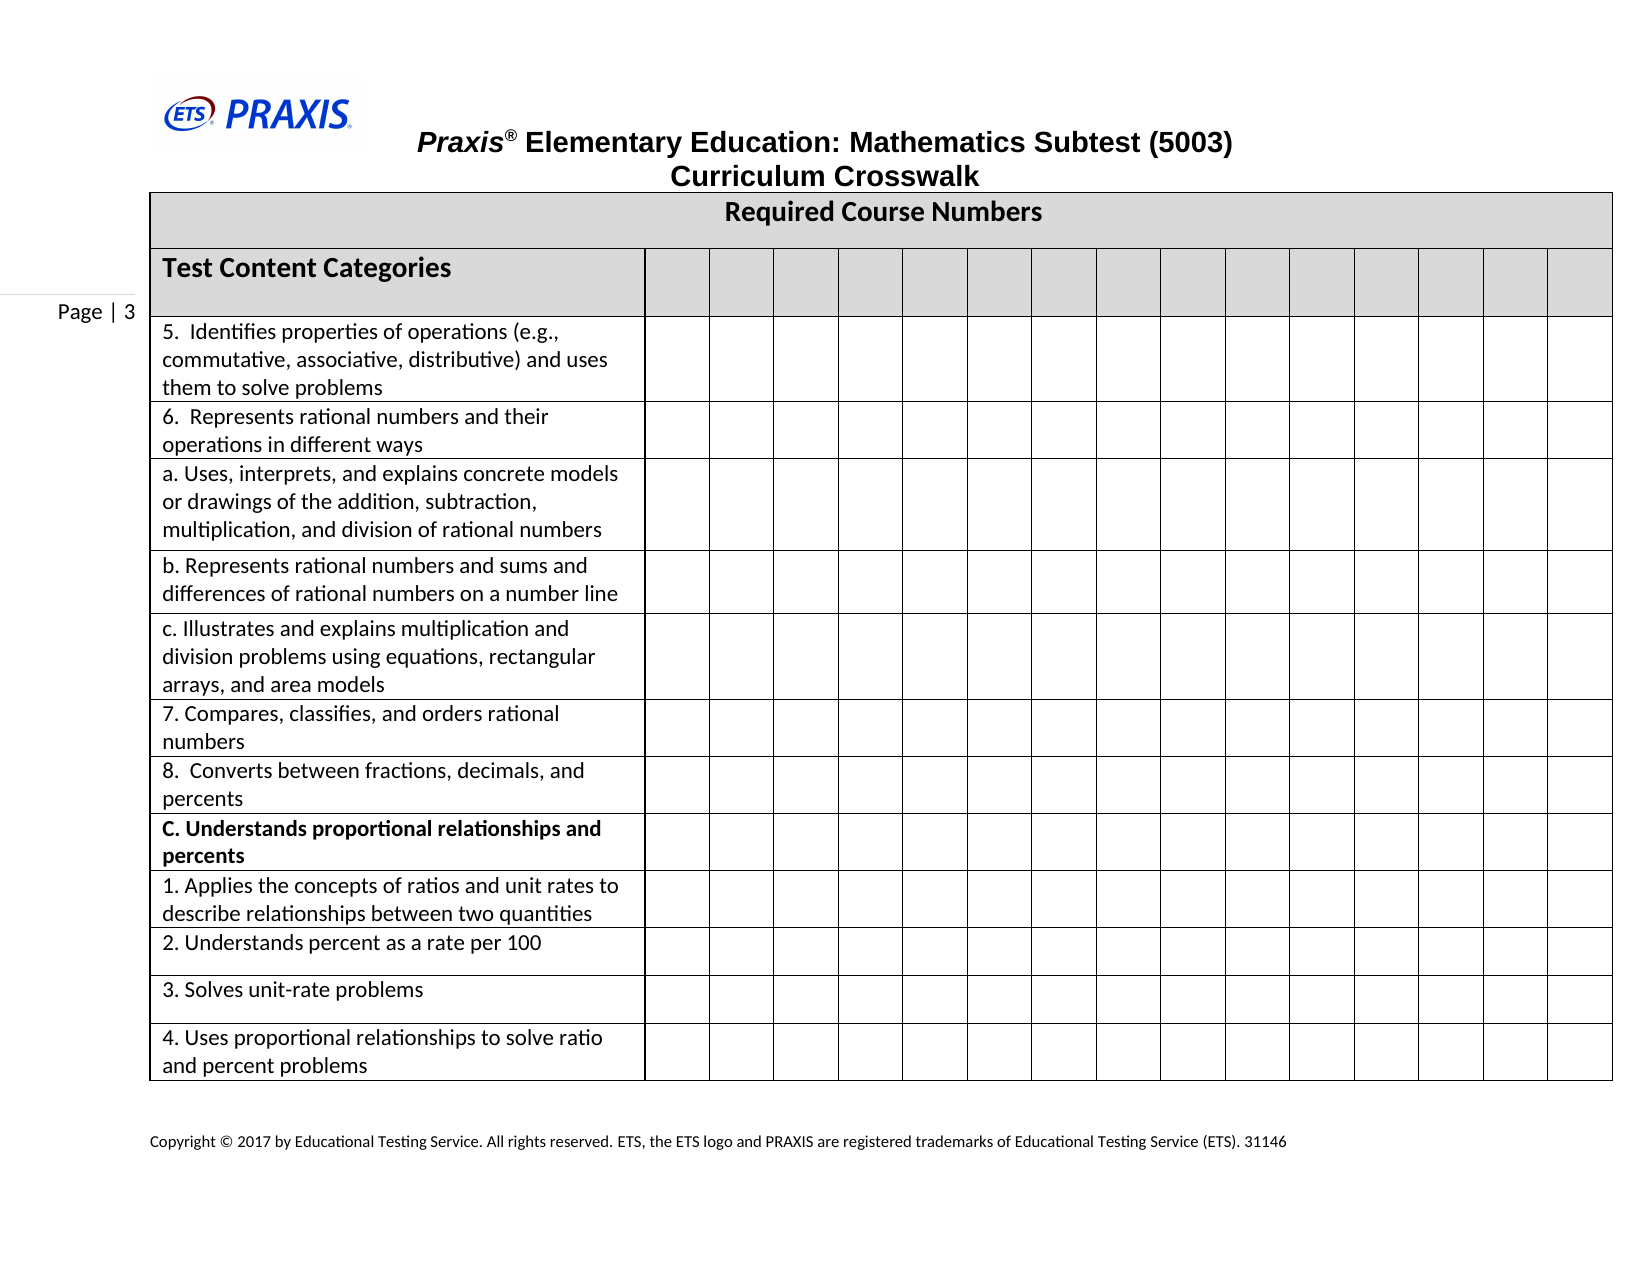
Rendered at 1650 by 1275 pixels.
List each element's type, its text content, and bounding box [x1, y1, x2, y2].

table_cell [1419, 1024, 1483, 1079]
table_cell [1161, 814, 1225, 870]
table_cell [1290, 551, 1354, 613]
table_cell [710, 249, 773, 316]
table_cell [1419, 459, 1483, 550]
table_cell [1032, 814, 1096, 870]
table_cell [1355, 700, 1418, 756]
table_cell [774, 614, 838, 698]
table_cell [646, 757, 709, 813]
table_cell [1161, 317, 1225, 401]
table_cell [903, 249, 967, 316]
table_cell [1290, 614, 1354, 698]
table_cell [903, 551, 967, 613]
table_cell [646, 317, 709, 401]
table_cell [1419, 317, 1483, 401]
table_cell 5. Identifies properties of operations (e.g., commutative, associative, distributive) and uses them to solve problems [151, 317, 644, 401]
table_cell [646, 1024, 709, 1079]
table_cell [646, 700, 709, 756]
table_cell [1484, 1024, 1547, 1079]
table_cell [903, 757, 967, 813]
table_cell [1548, 976, 1612, 1022]
table_cell [1484, 700, 1547, 756]
table_cell [968, 317, 1031, 401]
table_cell 1. Applies the concepts of ratios and unit rates to describe relationships between two quantities [151, 871, 644, 927]
table_cell [1097, 1024, 1160, 1079]
table_cell [774, 1024, 838, 1079]
table_cell [1097, 871, 1160, 927]
table_cell [839, 814, 902, 870]
table_cell [1355, 402, 1418, 458]
table_cell [774, 402, 838, 458]
table_cell a. Uses, interprets, and explains concrete models or drawings of the addition, subtraction, multiplication, and division of rational numbers [151, 459, 644, 550]
picture [150, 75, 364, 153]
table_cell [1548, 871, 1612, 927]
table_cell [1097, 249, 1160, 316]
table_cell [1226, 317, 1289, 401]
table_cell [1484, 814, 1547, 870]
table_cell [1355, 871, 1418, 927]
table_cell [968, 551, 1031, 613]
table_cell [774, 551, 838, 613]
table_cell [1226, 614, 1289, 698]
table_cell [774, 928, 838, 974]
table_cell [1032, 551, 1096, 613]
table_cell 2. Understands percent as a rate per 100 [151, 928, 644, 974]
table_cell [710, 700, 773, 756]
table_cell [1226, 814, 1289, 870]
table_cell [710, 871, 773, 927]
table_cell [968, 928, 1031, 974]
table_cell [1226, 757, 1289, 813]
table_cell [968, 614, 1031, 698]
table_cell [1032, 249, 1096, 316]
table_cell [774, 317, 838, 401]
table_cell [839, 871, 902, 927]
table_cell [1161, 614, 1225, 698]
table_cell b. Represents rational numbers and sums and differences of rational numbers on a number line [151, 551, 644, 613]
table_cell 8. Converts between fractions, decimals, and percents [151, 757, 644, 813]
table_cell [1548, 317, 1612, 401]
table_cell [1226, 871, 1289, 927]
table_cell [903, 871, 967, 927]
table_cell [839, 757, 902, 813]
table_header Required Course Numbers [151, 193, 1612, 248]
table_cell [1484, 402, 1547, 458]
table_cell [968, 757, 1031, 813]
table_cell [1032, 459, 1096, 550]
table_cell [1290, 871, 1354, 927]
table_cell [1290, 928, 1354, 974]
table_cell [903, 928, 967, 974]
table_cell [1032, 757, 1096, 813]
table_cell [1097, 757, 1160, 813]
table_cell [1290, 757, 1354, 813]
table_cell [839, 249, 902, 316]
table_cell [1161, 249, 1225, 316]
table_cell [1097, 976, 1160, 1022]
table_cell [1097, 317, 1160, 401]
table_cell 4. Uses proportional relationships to solve ratio and percent problems [151, 1024, 644, 1079]
table_cell [710, 614, 773, 698]
table_cell [1226, 700, 1289, 756]
table_cell [1355, 551, 1418, 613]
table_cell [646, 614, 709, 698]
table_cell [1355, 1024, 1418, 1079]
table_cell [1419, 551, 1483, 613]
table_cell [1161, 928, 1225, 974]
table_cell [1548, 551, 1612, 613]
table_cell Test Content Categories [151, 249, 644, 316]
table_cell [839, 1024, 902, 1079]
table_cell [1419, 614, 1483, 698]
table_cell [1097, 700, 1160, 756]
table_cell [1161, 551, 1225, 613]
table_cell [1419, 976, 1483, 1022]
table_cell [1484, 459, 1547, 550]
table_cell [774, 757, 838, 813]
table_cell [1290, 700, 1354, 756]
table_cell [968, 700, 1031, 756]
table_cell [839, 976, 902, 1022]
table_cell [1355, 317, 1418, 401]
table_cell [1226, 459, 1289, 550]
table_cell [1032, 614, 1096, 698]
table_cell [1484, 317, 1547, 401]
table_cell [1032, 700, 1096, 756]
table_cell [839, 614, 902, 698]
table_cell 6. Represents rational numbers and their operations in different ways [151, 402, 644, 458]
table_cell [1290, 976, 1354, 1022]
table_cell [1161, 976, 1225, 1022]
table_cell [839, 700, 902, 756]
table_cell [968, 459, 1031, 550]
table_cell [1484, 928, 1547, 974]
table_cell [1097, 814, 1160, 870]
table_cell [710, 757, 773, 813]
table_cell [903, 976, 967, 1022]
table_cell [1161, 700, 1225, 756]
table_cell [1226, 976, 1289, 1022]
table_cell [1161, 1024, 1225, 1079]
table_cell [774, 249, 838, 316]
table_cell [1290, 402, 1354, 458]
table_cell [774, 814, 838, 870]
table_cell [646, 249, 709, 316]
table_cell [1290, 814, 1354, 870]
table_cell [710, 317, 773, 401]
table_cell [968, 871, 1031, 927]
table_cell 3. Solves unit-rate problems [151, 976, 644, 1022]
table_cell c. Illustrates and explains multiplication and division problems using equations, rectangular arrays, and area models [151, 614, 644, 698]
table_cell [646, 814, 709, 870]
table_cell [1548, 1024, 1612, 1079]
table_cell [646, 551, 709, 613]
table_cell [1290, 459, 1354, 550]
table_cell [1548, 928, 1612, 974]
table_cell [1032, 871, 1096, 927]
table_cell [710, 459, 773, 550]
table_cell [1161, 402, 1225, 458]
table_cell [1548, 459, 1612, 550]
table_cell [646, 976, 709, 1022]
table_cell [1355, 614, 1418, 698]
table_cell [1548, 757, 1612, 813]
table_cell [1355, 976, 1418, 1022]
table_cell [1484, 976, 1547, 1022]
table_cell [903, 317, 967, 401]
table_cell [1419, 928, 1483, 974]
table_cell [839, 317, 902, 401]
table_cell [1484, 871, 1547, 927]
table_cell [710, 551, 773, 613]
table_cell [1097, 614, 1160, 698]
table_cell [968, 249, 1031, 316]
table_cell [1097, 928, 1160, 974]
table_cell [903, 614, 967, 698]
table_cell [1161, 459, 1225, 550]
table_cell [1226, 402, 1289, 458]
table_cell [1290, 249, 1354, 316]
table_cell [774, 459, 838, 550]
table_cell [1484, 551, 1547, 613]
table_cell [1226, 249, 1289, 316]
table_cell [1097, 402, 1160, 458]
table_cell [710, 976, 773, 1022]
table_cell [1032, 928, 1096, 974]
table_cell [1032, 317, 1096, 401]
table_cell [1226, 551, 1289, 613]
table_cell [1097, 551, 1160, 613]
table_cell [839, 928, 902, 974]
table_cell [646, 928, 709, 974]
table_cell [1161, 757, 1225, 813]
table_cell [1484, 757, 1547, 813]
table_cell [710, 1024, 773, 1079]
table_cell [646, 402, 709, 458]
table_cell [1548, 814, 1612, 870]
table_cell [1355, 928, 1418, 974]
table_cell [646, 459, 709, 550]
table_cell [1355, 249, 1418, 316]
table_cell [1419, 402, 1483, 458]
table_cell [1548, 249, 1612, 316]
table_cell [1226, 928, 1289, 974]
table_cell [1097, 459, 1160, 550]
table_cell [968, 402, 1031, 458]
table_cell [646, 871, 709, 927]
table_cell 7. Compares, classifies, and orders rational numbers [151, 700, 644, 756]
table_cell [1032, 1024, 1096, 1079]
table_cell [1548, 700, 1612, 756]
table_cell [1161, 871, 1225, 927]
table_cell [1032, 976, 1096, 1022]
table_cell [1419, 249, 1483, 316]
table_cell [1419, 871, 1483, 927]
table_cell [968, 814, 1031, 870]
table_cell [968, 976, 1031, 1022]
table_cell [774, 976, 838, 1022]
table_cell [839, 459, 902, 550]
table_cell [1355, 459, 1418, 550]
table_cell [839, 402, 902, 458]
table_cell [968, 1024, 1031, 1079]
table_cell [1484, 249, 1547, 316]
table_cell [710, 814, 773, 870]
table_cell [1419, 700, 1483, 756]
table_cell [1290, 317, 1354, 401]
table_cell [1355, 757, 1418, 813]
table_cell [1226, 1024, 1289, 1079]
table_cell [903, 1024, 967, 1079]
table_cell [1290, 1024, 1354, 1079]
table_cell [903, 459, 967, 550]
table_cell [1548, 614, 1612, 698]
table_cell [903, 814, 967, 870]
table_cell [1419, 757, 1483, 813]
table_cell [1419, 814, 1483, 870]
table_cell C. Understands proportional relationships and percents [151, 814, 644, 870]
table_cell [903, 402, 967, 458]
table_cell [1355, 814, 1418, 870]
table_cell [710, 928, 773, 974]
table_cell [710, 402, 773, 458]
table_cell [774, 871, 838, 927]
table_cell [1548, 402, 1612, 458]
table_cell [903, 700, 967, 756]
table_cell [1484, 614, 1547, 698]
table_cell [774, 700, 838, 756]
table_cell [1032, 402, 1096, 458]
table_cell [839, 551, 902, 613]
